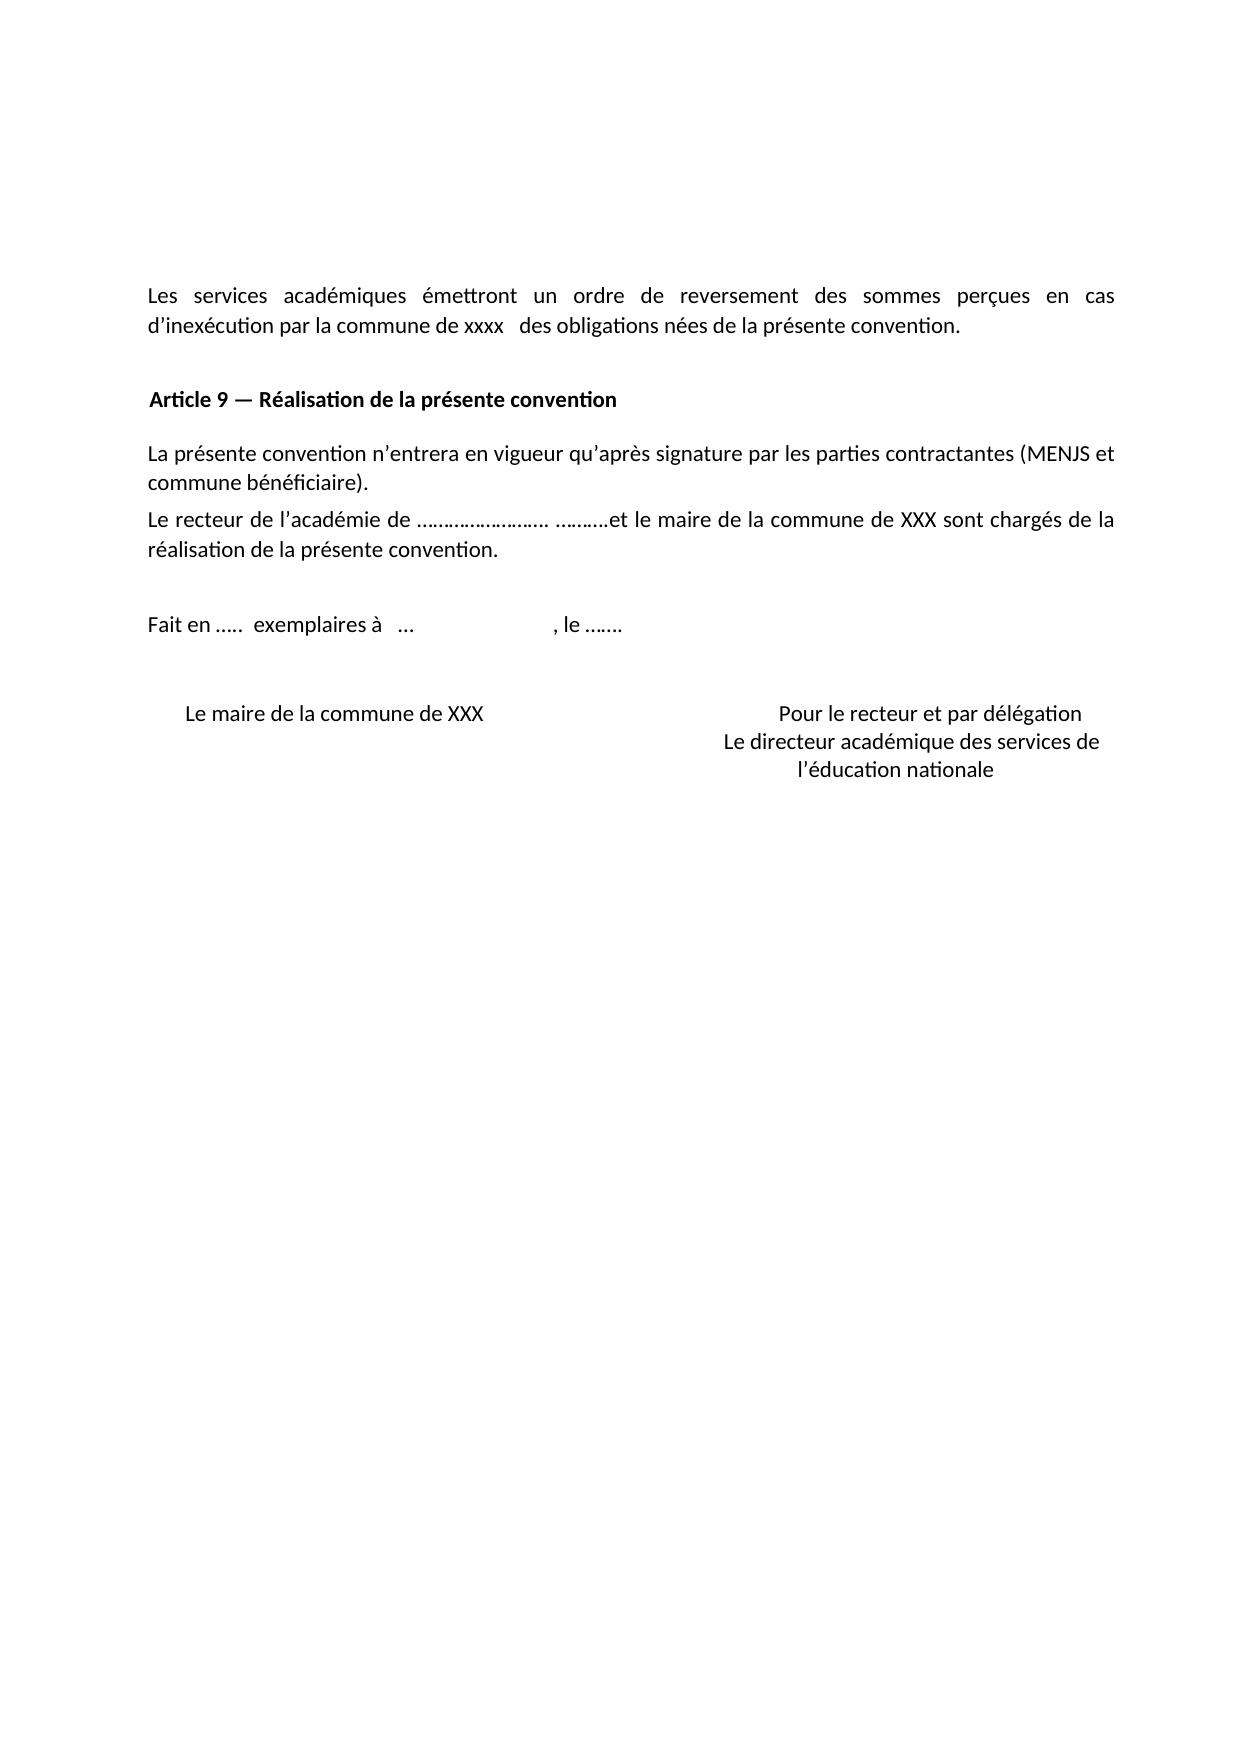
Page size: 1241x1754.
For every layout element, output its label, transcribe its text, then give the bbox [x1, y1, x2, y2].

text Article 9 — Réalisation de la présente convention [149, 385, 1122, 413]
text Fait en ….. exemplaires à … , le ……. [148, 609, 1116, 638]
text Le maire de la commune de XXX Pour le recteur et par délégation [185, 699, 1122, 727]
text Le directeur académique des services de l’éducation nationale [724, 727, 1122, 783]
text La présente convention n’entrera en vigueur qu’après signature par les parties contractantes (MENJS et commune bénéficiaire). [148, 438, 1116, 496]
text Le recteur de l’académie de ……………………. ……….et le maire de la commune de XXX sont chargés de la réalisation de la présente convention. [148, 504, 1116, 563]
text Les services académiques émettront un ordre de reversement des sommes perçues en cas d’inexécution par la commune de xxxx des obligations nées de la présente convention. [148, 281, 1116, 339]
